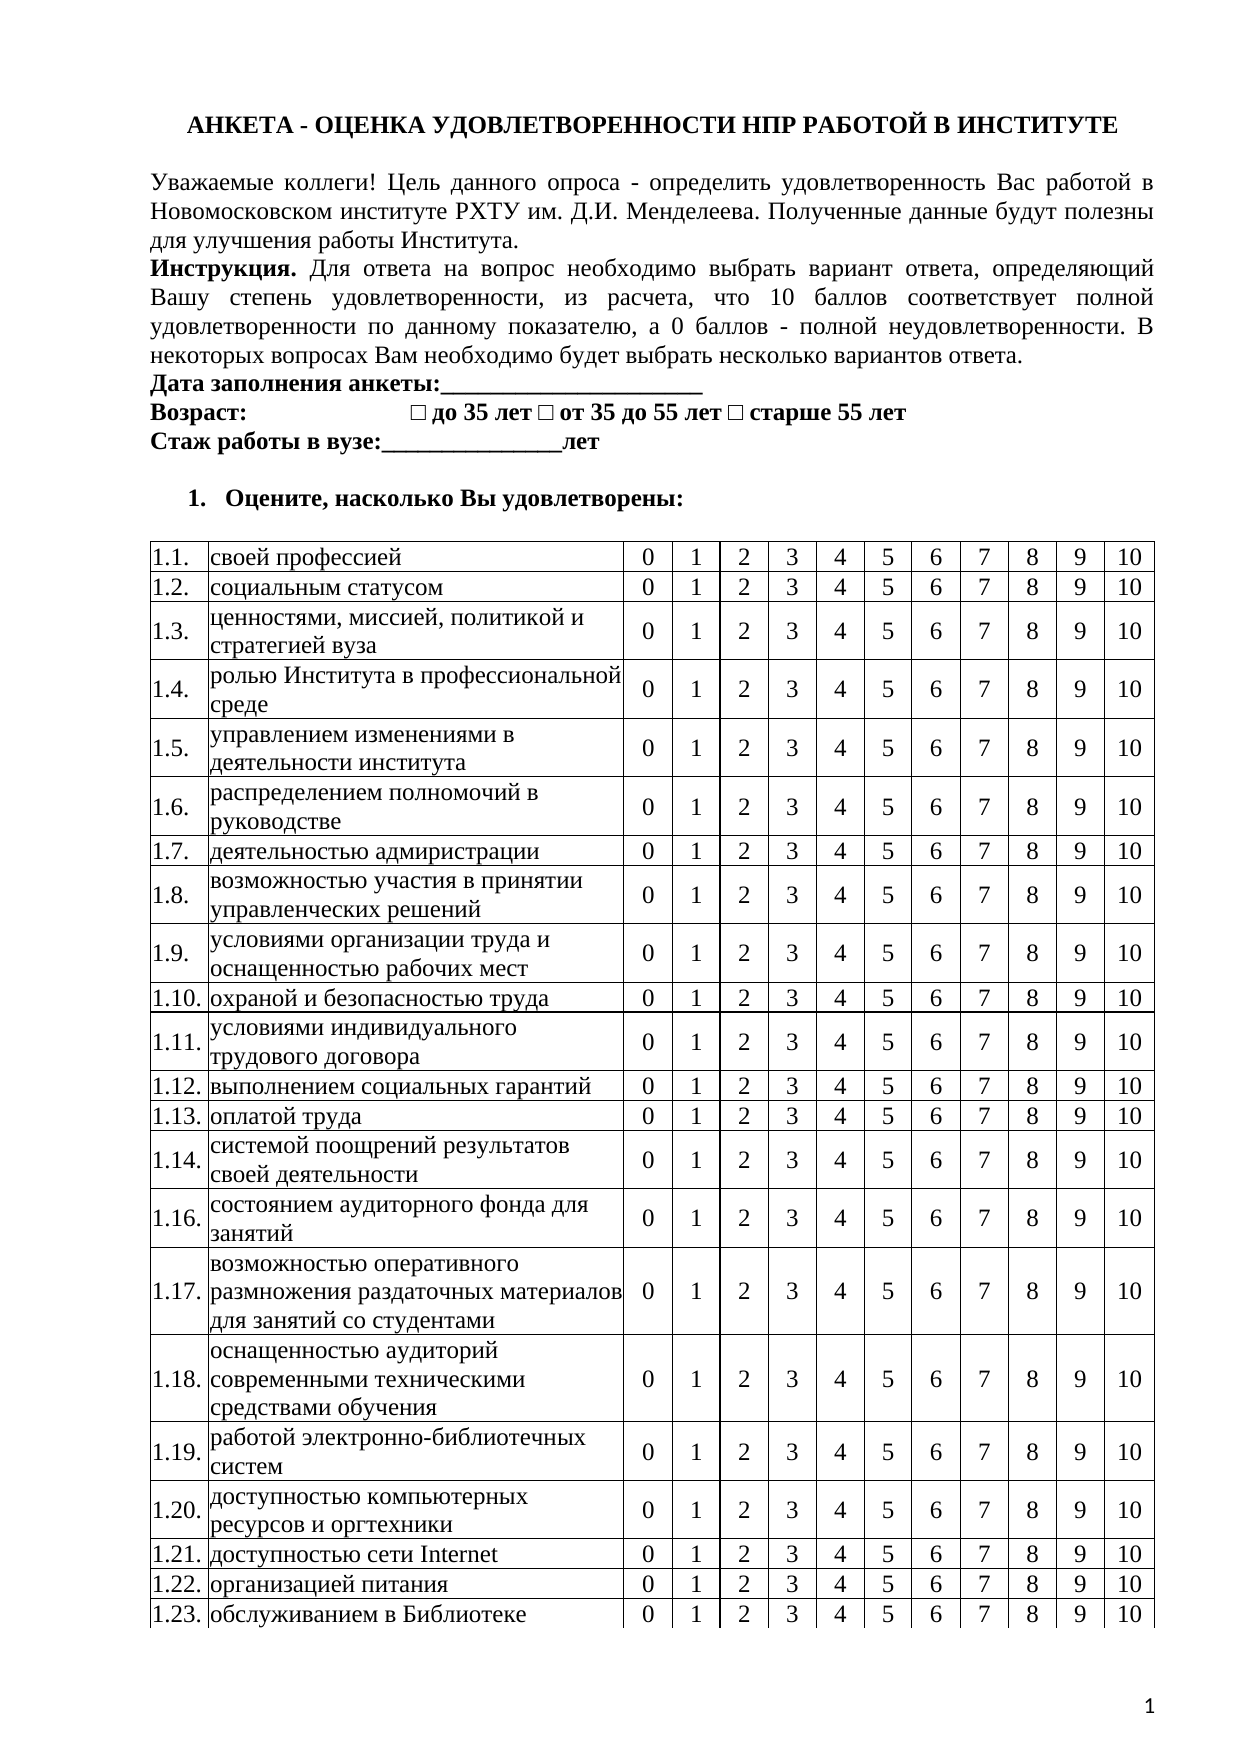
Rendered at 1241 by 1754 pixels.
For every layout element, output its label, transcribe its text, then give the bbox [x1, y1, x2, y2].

table_cell 9 [1057, 1131, 1104, 1188]
table_cell 3 [769, 1539, 816, 1568]
table_cell 3 [769, 719, 816, 776]
table_cell 4 [817, 866, 864, 923]
table_cell охраной и безопасностью труда [209, 983, 623, 1011]
table_cell 1 [673, 1189, 719, 1247]
table_cell 0 [624, 1071, 672, 1100]
table_cell 9 [1057, 866, 1104, 923]
table_cell 7 [961, 572, 1008, 601]
table_cell 1.18. [151, 1335, 208, 1421]
table_cell 2 [721, 1539, 768, 1568]
table_cell 2 [721, 1599, 768, 1628]
table_cell 5 [865, 836, 911, 864]
table_cell 10 [1105, 1599, 1154, 1628]
table_cell 3 [769, 1071, 816, 1100]
table_cell 1.9. [151, 924, 208, 982]
table_cell 2 [721, 1101, 768, 1129]
table_cell 5 [865, 572, 911, 601]
table_cell организацией питания [209, 1569, 623, 1598]
table_cell 6 [912, 660, 960, 718]
table_cell 10 [1105, 1539, 1154, 1568]
table_cell 6 [912, 836, 960, 864]
table_cell 7 [961, 1101, 1008, 1129]
table_cell 2 [721, 983, 768, 1011]
table_cell 1.14. [151, 1131, 208, 1188]
table_cell 1 [673, 660, 719, 718]
table_cell 7 [961, 1599, 1008, 1628]
table_cell 0 [624, 1131, 672, 1188]
table_cell 6 [912, 1335, 960, 1421]
table_cell 6 [912, 572, 960, 601]
table_cell деятельностью адмиристрации [209, 836, 623, 864]
table_cell 1.23. [151, 1599, 208, 1628]
table_cell социальным статусом [209, 572, 623, 601]
table_cell 6 [912, 1131, 960, 1188]
table_cell 8 [1009, 1013, 1056, 1070]
table_cell 1.21. [151, 1539, 208, 1568]
table_cell 6 [912, 1189, 960, 1247]
table_cell 1 [673, 1599, 719, 1628]
table_cell 8 [1009, 1481, 1056, 1538]
table_cell 2 [721, 1189, 768, 1247]
table_cell 2 [721, 1335, 768, 1421]
table_cell 10 [1105, 1013, 1154, 1070]
table_cell 4 [817, 719, 864, 776]
table_cell 6 [912, 1013, 960, 1070]
table_cell 7 [961, 1335, 1008, 1421]
table_cell 0 [624, 1189, 672, 1247]
table_cell 7 [961, 719, 1008, 776]
table_cell 4 [817, 924, 864, 982]
table_cell 2 [721, 1131, 768, 1188]
table_cell 9 [1057, 1335, 1104, 1421]
table_cell ценностями, миссией, политикой и стратегией вуза [209, 602, 623, 659]
table_cell 0 [624, 777, 672, 835]
table_cell 6 [912, 777, 960, 835]
table_cell 0 [624, 660, 672, 718]
table_header 5 [865, 542, 911, 571]
table_cell 3 [769, 1013, 816, 1070]
table_cell 0 [624, 1101, 672, 1129]
table_cell 6 [912, 719, 960, 776]
table_cell 10 [1105, 777, 1154, 835]
table_cell 3 [769, 602, 816, 659]
table_cell 4 [817, 1248, 864, 1334]
table_header 7 [961, 542, 1008, 571]
table_cell 8 [1009, 1569, 1056, 1598]
table_cell 6 [912, 924, 960, 982]
table_cell 9 [1057, 983, 1104, 1011]
table_header 4 [817, 542, 864, 571]
table_cell 2 [721, 660, 768, 718]
table_cell 1 [673, 1101, 719, 1129]
table_cell 10 [1105, 1569, 1154, 1598]
table_cell 1.16. [151, 1189, 208, 1247]
table_cell 7 [961, 1131, 1008, 1188]
table_cell 1 [673, 1569, 719, 1598]
table_cell 2 [721, 1422, 768, 1480]
table_cell 9 [1057, 836, 1104, 864]
table_cell 10 [1105, 1335, 1154, 1421]
table_cell работой электронно-библиотечных систем [209, 1422, 623, 1480]
table_cell 10 [1105, 1189, 1154, 1247]
table_cell 1 [673, 1481, 719, 1538]
table_cell обслуживанием в Библиотеке [209, 1599, 623, 1628]
table_cell 9 [1057, 602, 1104, 659]
list Оцените, насколько Вы удовлетворены: [187, 483, 1155, 512]
table_header 1 [673, 542, 719, 571]
table_cell 4 [817, 1131, 864, 1188]
table_cell 10 [1105, 660, 1154, 718]
table_cell 1 [673, 777, 719, 835]
table_cell 6 [912, 1101, 960, 1129]
table_cell 2 [721, 1071, 768, 1100]
table_cell 1.2. [151, 572, 208, 601]
table_cell 10 [1105, 866, 1154, 923]
table_header 9 [1057, 542, 1104, 571]
table_cell 1.7. [151, 836, 208, 864]
table_cell 10 [1105, 602, 1154, 659]
table_cell 4 [817, 602, 864, 659]
table_cell 1 [673, 1013, 719, 1070]
table_cell 5 [865, 1539, 911, 1568]
table_cell 5 [865, 1599, 911, 1628]
table_cell 10 [1105, 572, 1154, 601]
table_cell 7 [961, 1189, 1008, 1247]
table_cell 1.19. [151, 1422, 208, 1480]
table_cell 5 [865, 1071, 911, 1100]
table_cell состоянием аудиторного фонда для занятий [209, 1189, 623, 1247]
table_cell 1.6. [151, 777, 208, 835]
table_cell 7 [961, 660, 1008, 718]
table_cell 7 [961, 1569, 1008, 1598]
table_cell 0 [624, 1569, 672, 1598]
table_cell 6 [912, 1071, 960, 1100]
table_cell 9 [1057, 660, 1104, 718]
table_cell 7 [961, 1013, 1008, 1070]
table_cell 7 [961, 1071, 1008, 1100]
table_cell 1 [673, 1422, 719, 1480]
table_cell 3 [769, 572, 816, 601]
table_header 3 [769, 542, 816, 571]
table_header 8 [1009, 542, 1056, 571]
table_header 1.1. [151, 542, 208, 571]
table_cell 3 [769, 1189, 816, 1247]
table_cell 8 [1009, 572, 1056, 601]
table_cell 1.8. [151, 866, 208, 923]
table_cell 6 [912, 1422, 960, 1480]
table_cell 5 [865, 1569, 911, 1598]
table_cell 1.3. [151, 602, 208, 659]
text Возраст: □ до 35 лет □ от 35 до 55 лет □ старше 55 лет [150, 397, 1155, 426]
table_cell 0 [624, 572, 672, 601]
table_cell 1 [673, 1071, 719, 1100]
table_cell 0 [624, 983, 672, 1011]
table_cell 3 [769, 1481, 816, 1538]
table_cell 7 [961, 1248, 1008, 1334]
table_cell 1.5. [151, 719, 208, 776]
table_cell 4 [817, 660, 864, 718]
table_cell 9 [1057, 1071, 1104, 1100]
table_cell доступностью компьютерных ресурсов и оргтехники [209, 1481, 623, 1538]
table_cell 8 [1009, 1131, 1056, 1188]
table_cell 8 [1009, 1101, 1056, 1129]
table_cell 8 [1009, 1248, 1056, 1334]
table_cell 4 [817, 572, 864, 601]
table_cell 3 [769, 660, 816, 718]
table_cell 1.22. [151, 1569, 208, 1598]
table_cell 7 [961, 1481, 1008, 1538]
table_cell 8 [1009, 1539, 1056, 1568]
table_cell 5 [865, 660, 911, 718]
table_cell 5 [865, 1248, 911, 1334]
table_cell 1 [673, 1131, 719, 1188]
table_cell 5 [865, 1422, 911, 1480]
table_cell 4 [817, 1422, 864, 1480]
table_cell 1 [673, 719, 719, 776]
table_cell 10 [1105, 1101, 1154, 1129]
table_cell 4 [817, 1013, 864, 1070]
table_header своей профессией [209, 542, 623, 571]
text Стаж работы в вузе: лет [150, 426, 1155, 455]
table_cell 4 [817, 1189, 864, 1247]
table_cell 4 [817, 1539, 864, 1568]
table_cell 0 [624, 1248, 672, 1334]
table_cell 6 [912, 1569, 960, 1598]
table_cell 10 [1105, 1131, 1154, 1188]
table_cell 2 [721, 836, 768, 864]
table_cell 2 [721, 1481, 768, 1538]
table_cell 9 [1057, 1539, 1104, 1568]
table_cell 6 [912, 983, 960, 1011]
table_cell 6 [912, 602, 960, 659]
table_cell 0 [624, 924, 672, 982]
table_cell 3 [769, 1599, 816, 1628]
table_cell 1 [673, 866, 719, 923]
table_cell 3 [769, 777, 816, 835]
table_cell 0 [624, 1335, 672, 1421]
table_cell 4 [817, 836, 864, 864]
table_cell 1 [673, 1248, 719, 1334]
table_cell 9 [1057, 1481, 1104, 1538]
table_cell 3 [769, 1569, 816, 1598]
table_cell 2 [721, 1569, 768, 1598]
table_cell 6 [912, 1248, 960, 1334]
table_cell 4 [817, 983, 864, 1011]
table_cell возможностью оперативного размножения раздаточных материалов для занятий со студентами [209, 1248, 623, 1334]
table_cell 9 [1057, 1101, 1104, 1129]
table_cell 1.20. [151, 1481, 208, 1538]
table_cell 10 [1105, 924, 1154, 982]
table_cell 10 [1105, 836, 1154, 864]
table_cell 10 [1105, 719, 1154, 776]
table_cell 8 [1009, 1071, 1056, 1100]
table_cell 5 [865, 1189, 911, 1247]
text Дата заполнения анкеты: [150, 368, 1155, 397]
table_cell 10 [1105, 1248, 1154, 1334]
table_cell управлением изменениями в деятельности института [209, 719, 623, 776]
table_cell 3 [769, 1131, 816, 1188]
table_cell 1.13. [151, 1101, 208, 1129]
table_cell распределением полномочий в руководстве [209, 777, 623, 835]
table_cell 5 [865, 1131, 911, 1188]
table_cell 0 [624, 1013, 672, 1070]
table_cell 7 [961, 924, 1008, 982]
table_cell 8 [1009, 1422, 1056, 1480]
table_cell системой поощрений результатов своей деятельности [209, 1131, 623, 1188]
table_cell 1 [673, 572, 719, 601]
table_cell 5 [865, 719, 911, 776]
table_cell 4 [817, 1071, 864, 1100]
table_cell 2 [721, 866, 768, 923]
table_cell 5 [865, 983, 911, 1011]
table_cell 0 [624, 1422, 672, 1480]
table_cell 3 [769, 983, 816, 1011]
table_cell ролью Института в профессиональной среде [209, 660, 623, 718]
table_cell 9 [1057, 777, 1104, 835]
table_cell 7 [961, 866, 1008, 923]
table_cell 0 [624, 602, 672, 659]
table_cell 4 [817, 1599, 864, 1628]
table_cell 9 [1057, 572, 1104, 601]
table_cell 7 [961, 777, 1008, 835]
table_cell 9 [1057, 1569, 1104, 1598]
table_cell 0 [624, 836, 672, 864]
table_cell 1.17. [151, 1248, 208, 1334]
table_cell 8 [1009, 866, 1056, 923]
table_cell 1 [673, 836, 719, 864]
table_cell 9 [1057, 1013, 1104, 1070]
table_cell 3 [769, 836, 816, 864]
table_cell 8 [1009, 602, 1056, 659]
table_cell доступностью сети Internet [209, 1539, 623, 1568]
table_cell 1.12. [151, 1071, 208, 1100]
table_cell 8 [1009, 1189, 1056, 1247]
table_cell 0 [624, 1481, 672, 1538]
table_cell условиями организации труда и оснащенностью рабочих мест [209, 924, 623, 982]
table_cell 2 [721, 777, 768, 835]
table_cell 3 [769, 924, 816, 982]
table_cell 7 [961, 1539, 1008, 1568]
table_cell 8 [1009, 983, 1056, 1011]
table_cell 9 [1057, 1189, 1104, 1247]
table_cell 0 [624, 1599, 672, 1628]
table_cell 2 [721, 924, 768, 982]
text Инструкция. Для ответа на вопрос необходимо выбрать вариант ответа, определяющий Вашу степень удовлетворенности, из расчета, что 10 баллов соответствует полной удовлетворенности по данному показателю, а 0 баллов - полной неудовлетворенности. В некоторых вопросах Вам необходимо будет выбрать несколько вариантов ответа. [150, 253, 1155, 368]
table_cell 6 [912, 866, 960, 923]
table_cell 1.10. [151, 983, 208, 1011]
table_cell 4 [817, 1101, 864, 1129]
table_cell 10 [1105, 1481, 1154, 1538]
table_cell 9 [1057, 1248, 1104, 1334]
table_cell 7 [961, 836, 1008, 864]
table_cell 3 [769, 1335, 816, 1421]
table_cell 0 [624, 866, 672, 923]
table_cell 2 [721, 572, 768, 601]
table_cell 8 [1009, 1335, 1056, 1421]
table_cell 1 [673, 924, 719, 982]
table_cell 3 [769, 1248, 816, 1334]
table_header 6 [912, 542, 960, 571]
table_cell 10 [1105, 1071, 1154, 1100]
text Уважаемые коллеги! Цель данного опроса - определить удовлетворенность Вас работой в Новомосковском институте РХТУ им. Д.И. Менделеева. Полученные данные будут полезны для улучшения работы Института. [150, 167, 1155, 253]
table_cell 5 [865, 1013, 911, 1070]
table_cell 9 [1057, 719, 1104, 776]
table_cell 4 [817, 1569, 864, 1598]
table_cell 6 [912, 1539, 960, 1568]
table_cell 1.4. [151, 660, 208, 718]
table_cell 4 [817, 777, 864, 835]
table_cell 3 [769, 1422, 816, 1480]
table_header 0 [624, 542, 672, 571]
table_cell 4 [817, 1481, 864, 1538]
table_cell 5 [865, 1481, 911, 1538]
table_cell 10 [1105, 1422, 1154, 1480]
table_cell 7 [961, 602, 1008, 659]
table_cell 9 [1057, 924, 1104, 982]
table_cell 5 [865, 924, 911, 982]
table_cell 1 [673, 983, 719, 1011]
table_cell 8 [1009, 924, 1056, 982]
table_cell оснащенностью аудиторий современными техническими средствами обучения [209, 1335, 623, 1421]
table_cell 5 [865, 866, 911, 923]
table_cell 8 [1009, 719, 1056, 776]
table_cell 0 [624, 1539, 672, 1568]
table_cell 3 [769, 866, 816, 923]
table_cell 2 [721, 1248, 768, 1334]
table_cell выполнением социальных гарантий [209, 1071, 623, 1100]
table_cell возможностью участия в принятии управленческих решений [209, 866, 623, 923]
table_cell 5 [865, 1101, 911, 1129]
table_cell 8 [1009, 660, 1056, 718]
table_cell 1 [673, 1335, 719, 1421]
table_header 2 [721, 542, 768, 571]
table_cell 2 [721, 602, 768, 659]
table_cell оплатой труда [209, 1101, 623, 1129]
table_cell 0 [624, 719, 672, 776]
table_cell 10 [1105, 983, 1154, 1011]
table_cell 8 [1009, 836, 1056, 864]
table_cell 1 [673, 1539, 719, 1568]
table_cell 4 [817, 1335, 864, 1421]
table_cell 5 [865, 777, 911, 835]
table_cell 1.11. [151, 1013, 208, 1070]
table_cell условиями индивидуального трудового договора [209, 1013, 623, 1070]
table_header 10 [1105, 542, 1154, 571]
table_cell 7 [961, 1422, 1008, 1480]
table_cell 3 [769, 1101, 816, 1129]
table_cell 8 [1009, 1599, 1056, 1628]
table_cell 6 [912, 1481, 960, 1538]
table_cell 5 [865, 1335, 911, 1421]
table_cell 1 [673, 602, 719, 659]
table_cell 7 [961, 983, 1008, 1011]
table_cell 8 [1009, 777, 1056, 835]
table_cell 9 [1057, 1422, 1104, 1480]
table_cell 2 [721, 1013, 768, 1070]
table_cell 2 [721, 719, 768, 776]
table_cell 9 [1057, 1599, 1104, 1628]
table_cell 5 [865, 602, 911, 659]
text АНКЕТА - ОЦЕНКА УДОВЛЕТВОРЕННОСТИ НПР РАБОТОЙ В ИНСТИТУТЕ [150, 110, 1155, 138]
table_cell 6 [912, 1599, 960, 1628]
